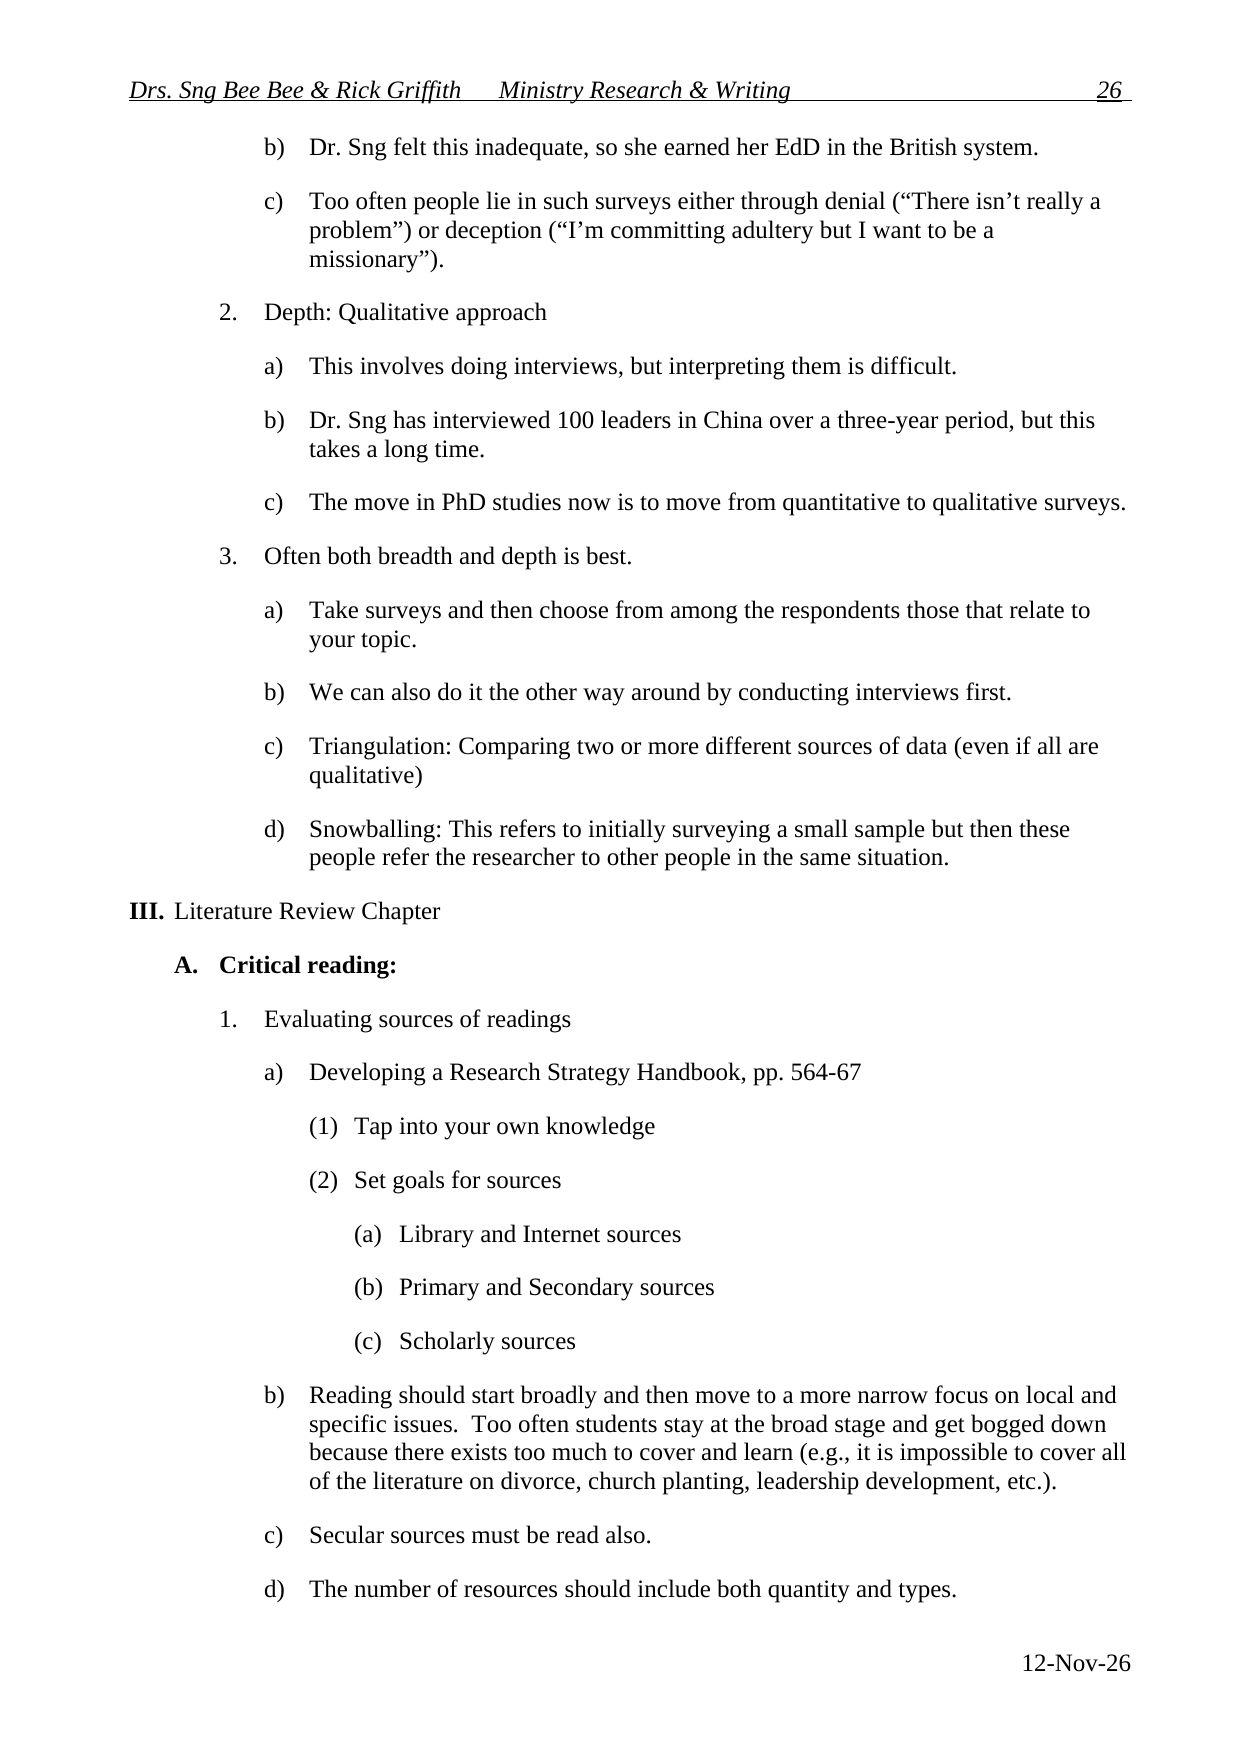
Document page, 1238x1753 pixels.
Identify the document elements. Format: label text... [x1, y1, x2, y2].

subtitle Secular sources must be read also. [264, 1520, 1131, 1549]
subtitle Depth: Qualitative approach [219, 297, 1131, 326]
subtitle Often both breadth and depth is best. [219, 541, 1131, 570]
subtitle We can also do it the other way around by conducting interviews first. [264, 677, 1131, 706]
subtitle Snowballing: This refers to initially surveying a small sample but then these people refer the researcher to other people in the same situation. [264, 814, 1131, 871]
subtitle Tap into your own knowledge [309, 1111, 1131, 1140]
subtitle Reading should start broadly and then move to a more narrow focus on local and specific issues. Too often students stay at the broad stage and get bogged down because there exists too much to cover and learn (e.g., it is impossible to cover all of the literature on divorce, church planting, leadership development, etc.). [264, 1380, 1131, 1495]
subtitle The number of resources should include both quantity and types. [264, 1574, 1131, 1602]
subtitle Dr. Sng felt this inadequate, so she earned her EdD in the British system. [264, 132, 1131, 161]
subtitle This involves doing interviews, but interpreting them is difficult. [264, 351, 1131, 380]
subtitle Triangulation: Comparing two or more different sources of data (even if all are qualitative) [264, 731, 1131, 789]
subtitle Library and Internet sources [354, 1219, 1131, 1247]
subtitle Primary and Secondary sources [354, 1272, 1131, 1301]
subtitle Dr. Sng has interviewed 100 leaders in China over a three-year period, but this takes a long time. [264, 405, 1131, 462]
subtitle Critical reading: [174, 950, 1131, 979]
subtitle Evaluating sources of readings [219, 1004, 1131, 1032]
subtitle Take surveys and then choose from among the respondents those that relate to your topic. [264, 595, 1131, 652]
subtitle Too often people lie in such surveys either through denial (“There isn’t really a problem”) or deception (“I’m committing adultery but I want to be a missionary”). [264, 186, 1131, 272]
subtitle Set goals for sources [309, 1165, 1131, 1194]
subtitle The move in PhD studies now is to move from quantitative to qualitative surveys. [264, 487, 1131, 516]
subtitle Scholarly sources [354, 1326, 1131, 1355]
subtitle Developing a Research Strategy Handbook, pp. 564-67 [264, 1057, 1131, 1086]
subtitle Literature Review Chapter [129, 896, 1131, 925]
